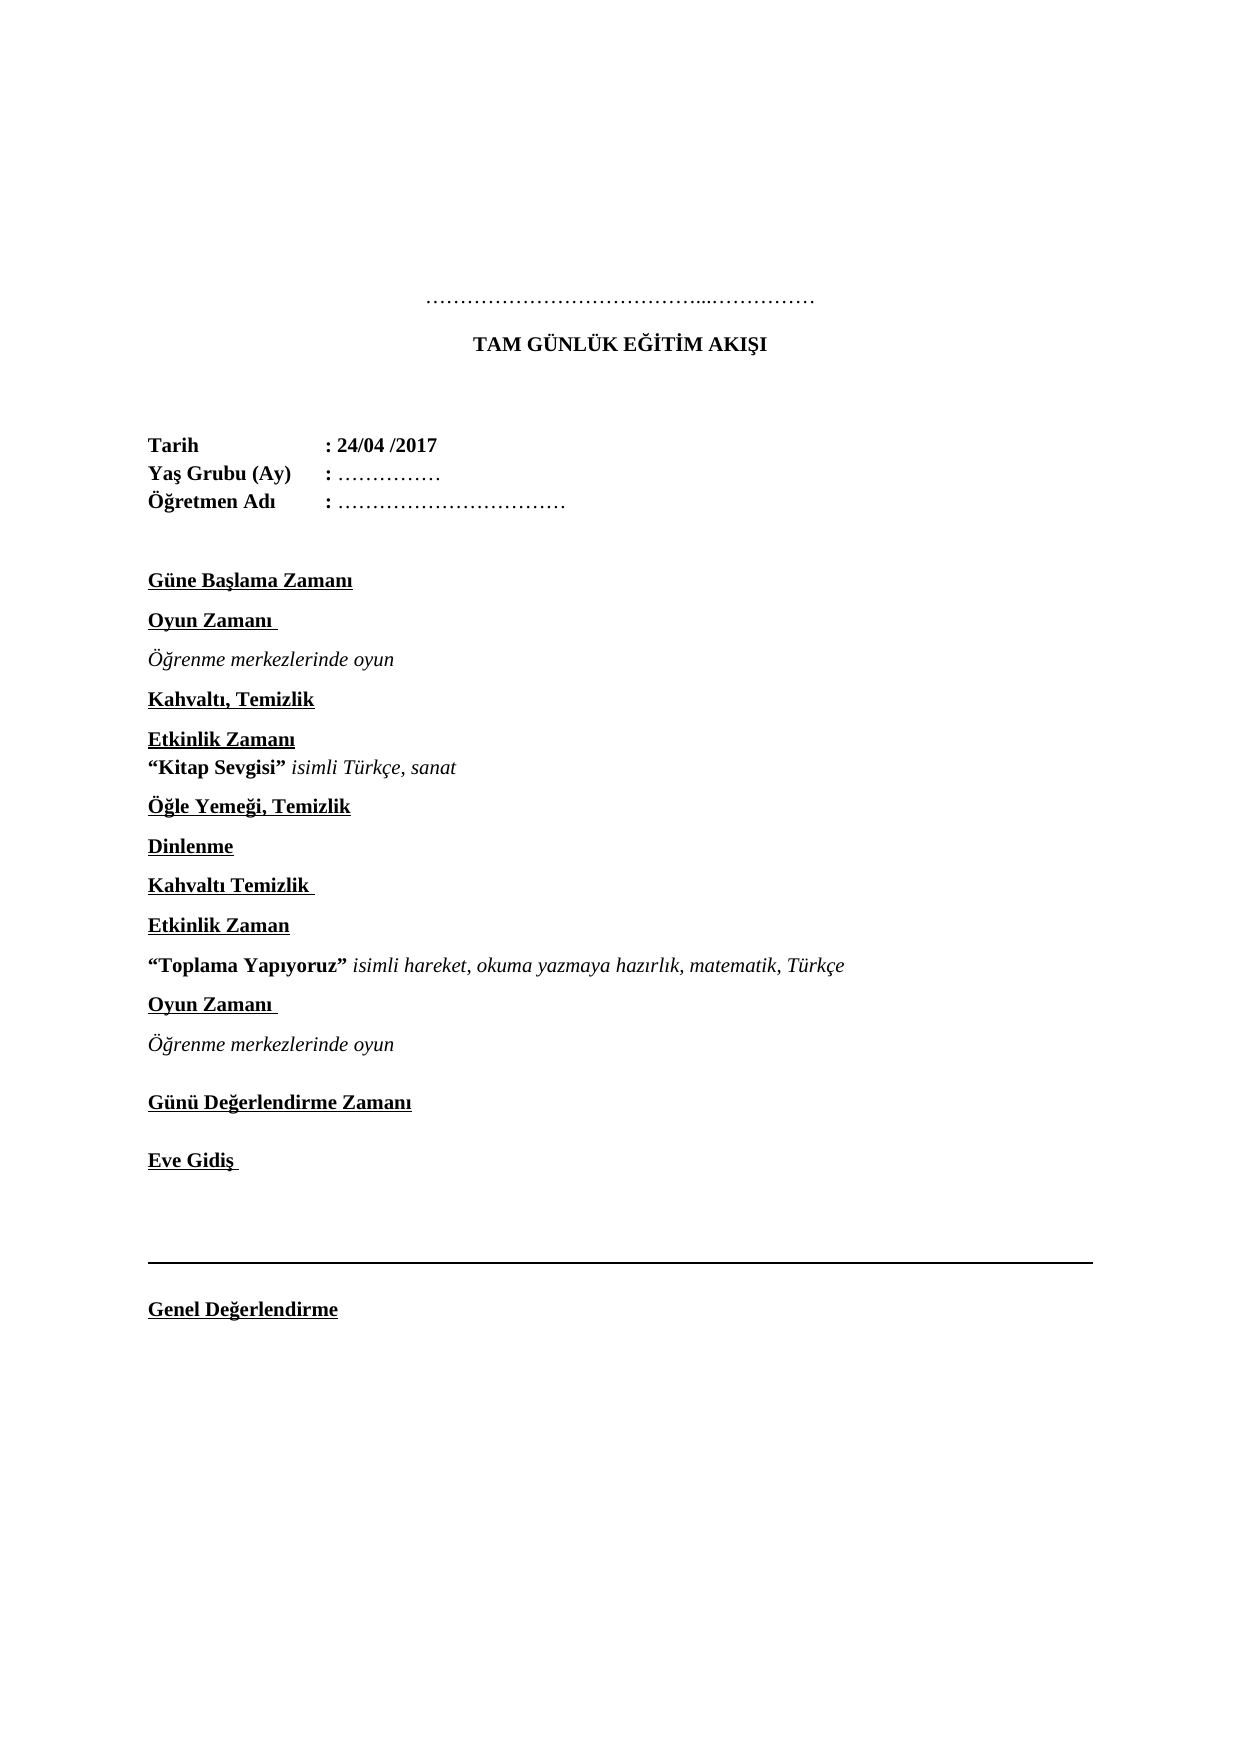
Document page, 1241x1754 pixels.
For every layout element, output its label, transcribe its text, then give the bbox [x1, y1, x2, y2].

text “Kitap Sevgisi” isimli Türkçe, sanat [148, 755, 1093, 779]
text Etkinlik Zaman [148, 902, 1093, 937]
text Tarih : 24/04 /2017 [148, 432, 1093, 457]
text Öğretmen Adı : …………………………… [148, 489, 1093, 513]
text Kahvaltı Temizlik [148, 862, 1093, 897]
text Güne Başlama Zamanı [148, 557, 1093, 592]
text Oyun Zamanı [148, 981, 1093, 1016]
text …………………………………...…………… [148, 284, 1093, 308]
text TAM GÜNLÜK EĞİTİM AKIŞI [148, 332, 1093, 356]
text Öğrenme merkezlerinde oyun [148, 636, 1093, 671]
text Dinlenme [148, 822, 1093, 858]
text Yaş Grubu (Ay) : …………… [148, 461, 1093, 485]
text “Toplama Yapıyoruz” isimli hareket, okuma yazmaya hazırlık, matematik, Türkçe [148, 941, 1093, 977]
text Eve Gidiş [148, 1147, 1093, 1172]
text Öğle Yemeği, Temizlik [148, 783, 1093, 818]
text Günü Değerlendirme Zamanı [148, 1089, 1093, 1114]
text Kahvaltı, Temizlik [148, 676, 1093, 711]
text Oyun Zamanı [148, 596, 1093, 632]
text Etkinlik Zamanı [148, 715, 1093, 751]
text Öğrenme merkezlerinde oyun [148, 1020, 1093, 1056]
text Genel Değerlendirme [148, 1297, 1093, 1321]
